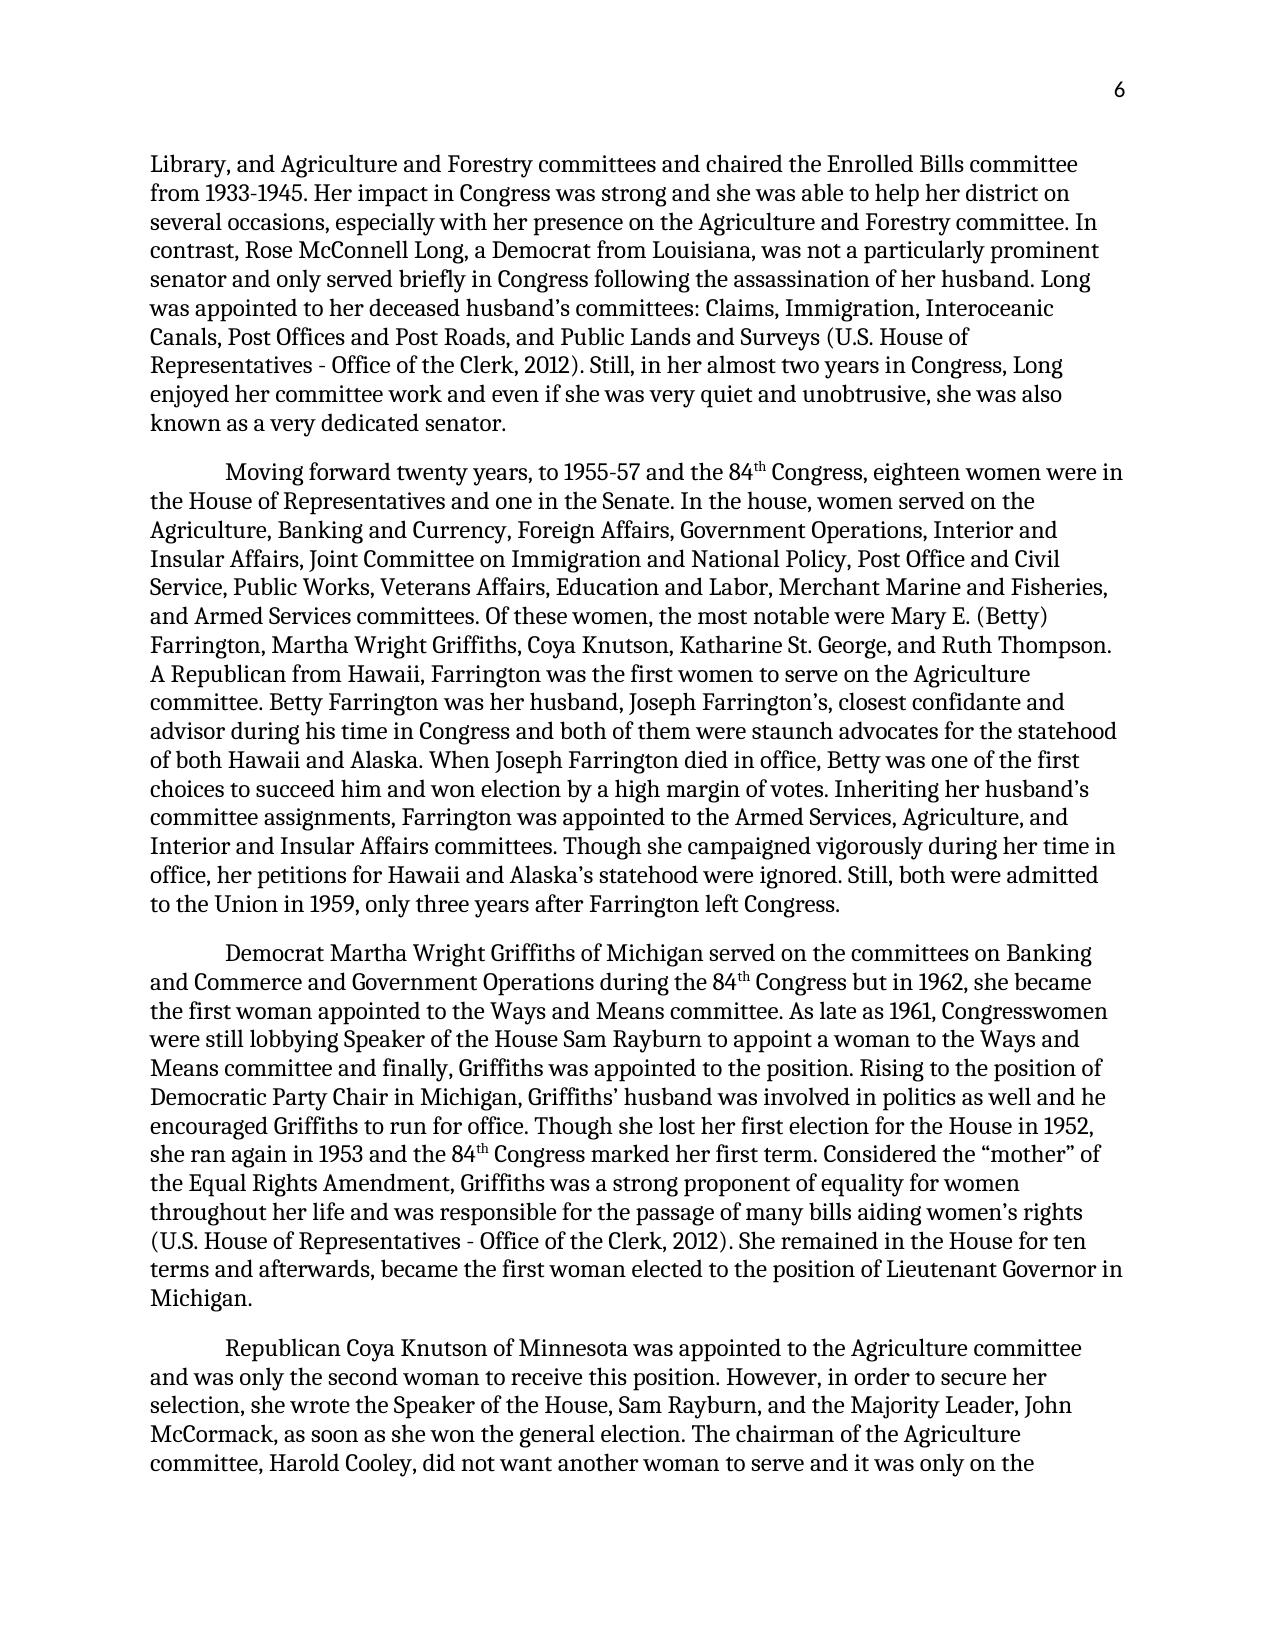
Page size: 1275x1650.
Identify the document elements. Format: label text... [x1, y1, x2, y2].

list Democrat Martha Wright Griffiths of Michigan served on the committees on Banking and Commerce and Government Operations during the 84th Congress but in 1962, she became the first woman appointed to the Ways and Means committee. As late as 1961, Congresswomen were still lobbying Speaker of the House Sam Rayburn to appoint a woman to the Ways and Means committee and finally, Griffiths was appointed to the position. Rising to the position of Democratic Party Chair in Michigan, Griffiths’ husband was involved in politics as well and he encouraged Griffiths to run for office. Though she lost her first election for the House in 1952, she ran again in 1953 and the 84th Congress marked her first term. Considered the “mother” of the Equal Rights Amendment, Griffiths was a strong proponent of equality for women throughout her life and was responsible for the passage of many bills aiding women’s rights . She remained in the House for ten terms and afterwards, became the first woman elected to the position of Lieutenant Governor in Michigan. [150, 939, 1125, 1313]
list Moving forward twenty years, to 1955-57 and the 84th Congress, eighteen women were in the House of Representatives and one in the Senate. In the house, women served on the Agriculture, Banking and Currency, Foreign Affairs, Government Operations, Interior and Insular Affairs, Joint Committee on Immigration and National Policy, Post Office and Civil Service, Public Works, Veterans Affairs, Education and Labor, Merchant Marine and Fisheries, and Armed Services committees. Of these women, the most notable were Mary E. (Betty) Farrington, Martha Wright Griffiths, Coya Knutson, Katharine St. George, and Ruth Thompson. A Republican from Hawaii, Farrington was the first women to serve on the Agriculture committee. Betty Farrington was her husband, Joseph Farrington’s, closest confidante and advisor during his time in Congress and both of them were staunch advocates for the statehood of both Hawaii and Alaska. When Joseph Farrington died in office, Betty was one of the first choices to succeed him and won election by a high margin of votes. Inheriting her husband’s committee assignments, Farrington was appointed to the Armed Services, Agriculture, and Interior and Insular Affairs committees. Though she campaigned vigorously during her time in office, her petitions for Hawaii and Alaska’s statehood were ignored. Still, both were admitted to the Union in 1959, only three years after Farrington left Congress. [150, 458, 1125, 918]
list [150, 150, 1125, 437]
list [150, 1334, 1125, 1477]
